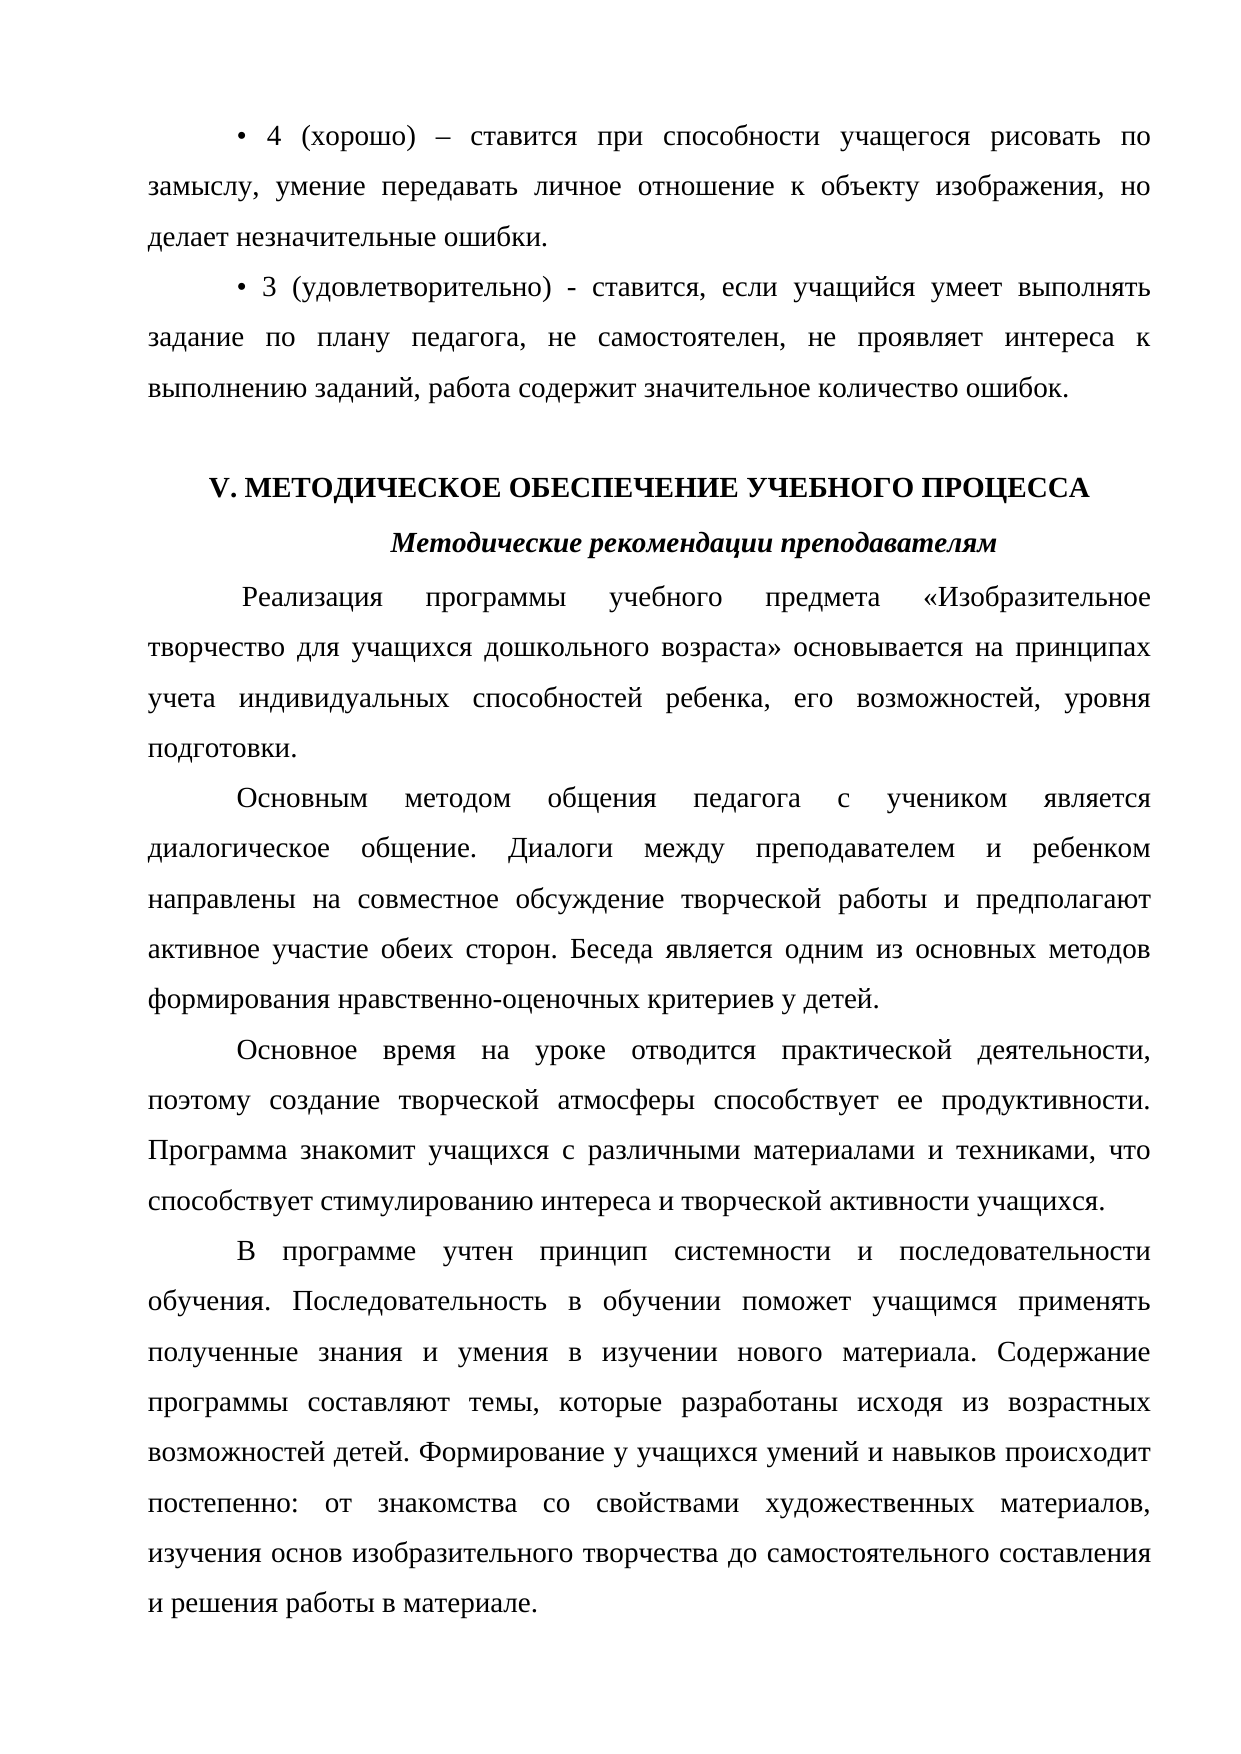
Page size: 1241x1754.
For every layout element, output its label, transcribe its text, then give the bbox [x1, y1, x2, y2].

text Реализация программы учебного предмета «Изобразительное творчество для учащихся дошкольного возраста» основывается на принципах учета индивидуальных способностей ребенка, его возможностей, уровня подготовки. [148, 579, 1152, 763]
text • 3 (удовлетворительно) - ставится, если учащийся умеет выполнять задание по плану педагога, не самостоятелен, не проявляет интереса к выполнению заданий, работа содержит значительное количество ошибок. [148, 269, 1152, 403]
text Основное время на уроке отводится практической деятельности, поэтому создание творческой атмосферы способствует ее продуктивности. Программа знакомит учащихся с различными материалами и техниками, что способствует стимулированию интереса и творческой активности учащихся. [148, 1032, 1152, 1216]
text • 4 (хорошо) – ставится при способности учащегося рисовать по замыслу, умение передавать личное отношение к объекту изображения, но делает незначительные ошибки. [148, 118, 1152, 252]
text V. МЕТОДИЧЕСКОЕ ОБЕСПЕЧЕНИЕ УЧЕБНОГО ПРОЦЕССА [148, 470, 1152, 504]
text Основным методом общения педагога с учеником является диалогическое общение. Диалоги между преподавателем и ребенком направлены на совместное обсуждение творческой работы и предполагают активное участие обеих сторон. Беседа является одним из основных методов формирования нравственно-оценочных критериев у детей. [148, 780, 1152, 1015]
text В программе учтен принцип системности и последовательности обучения. Последовательность в обучении поможет учащимся применять полученные знания и умения в изучении нового материала. Содержание программы составляют темы, которые разработаны исходя из возрастных возможностей детей. Формирование у учащихся умений и навыков происходит постепенно: от знакомства со свойствами художественных материалов, изучения основ изобразительного творчества до самостоятельного составления и решения работы в материале. [148, 1233, 1152, 1619]
text Методические рекомендации преподавателям [148, 525, 1152, 558]
